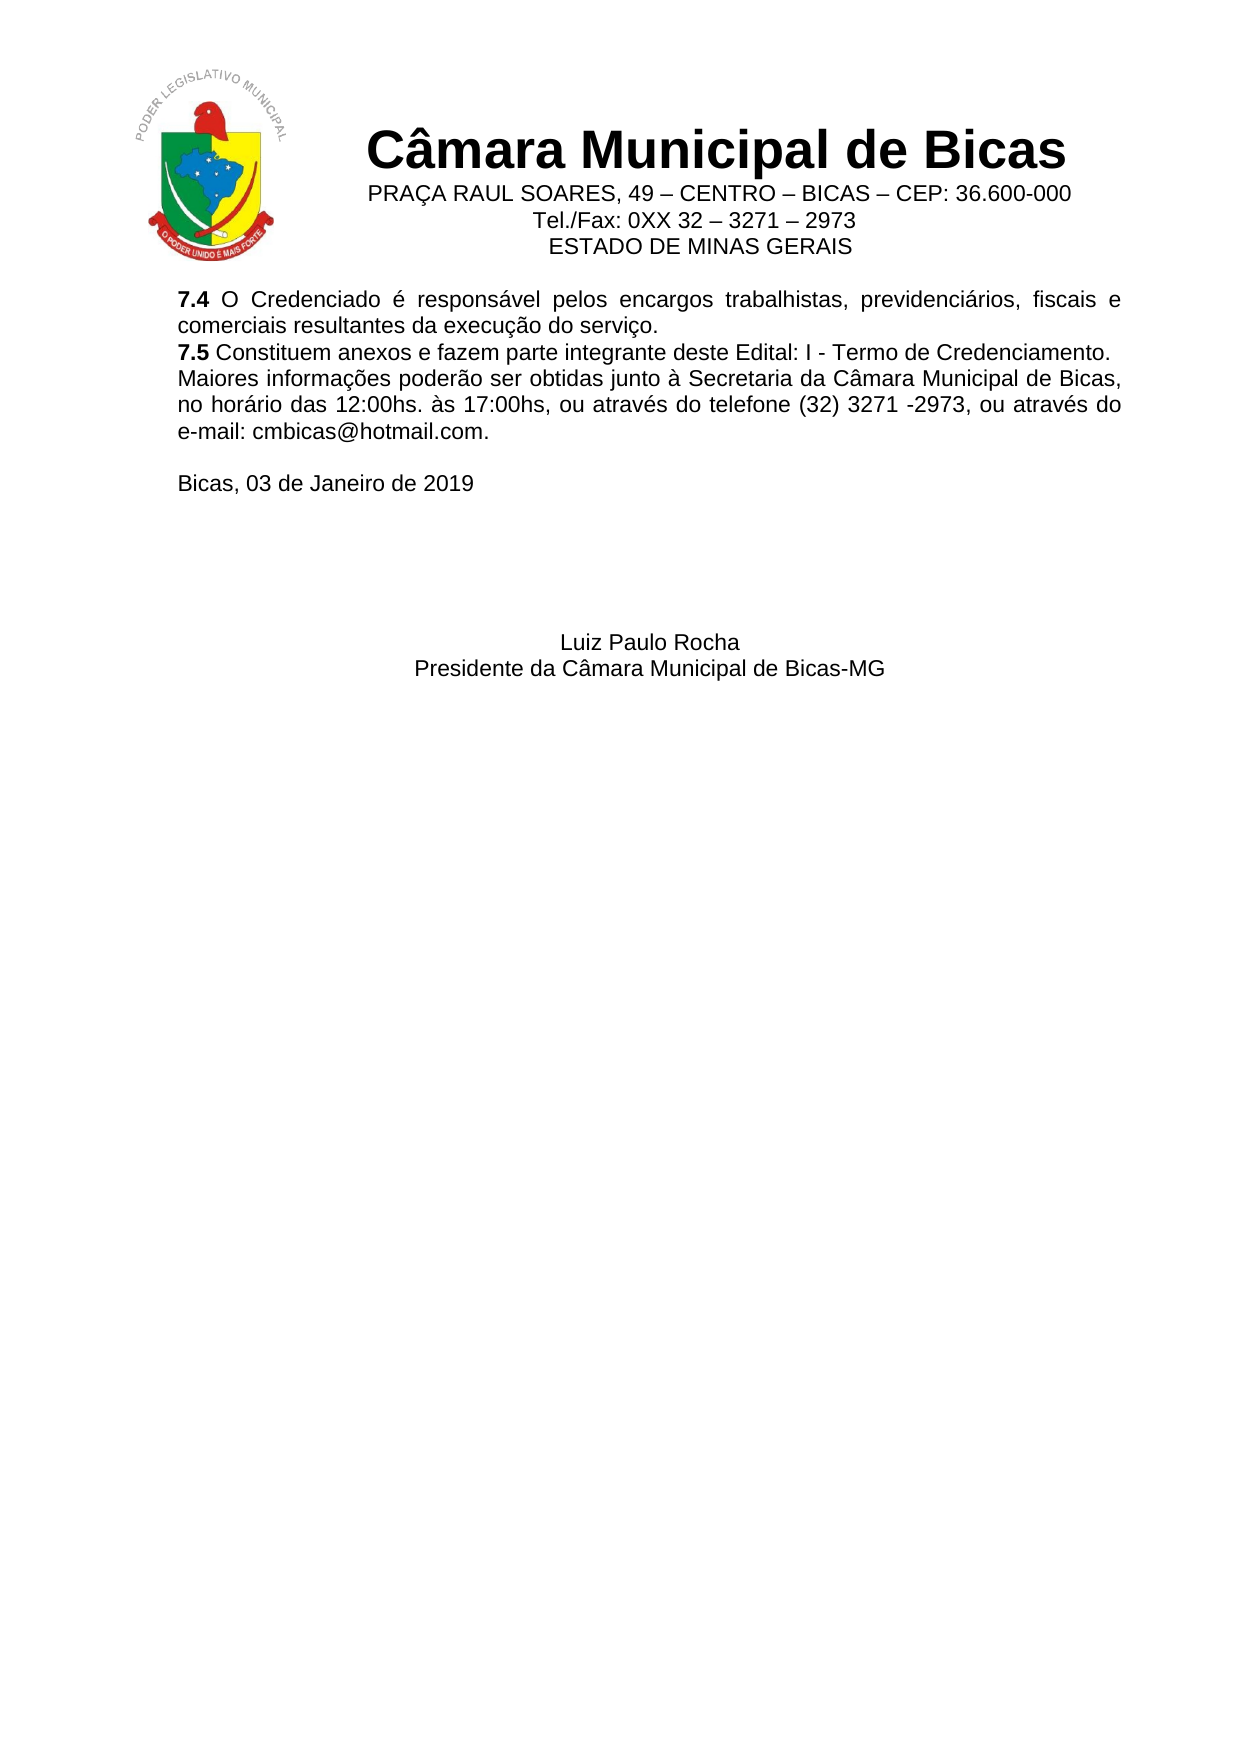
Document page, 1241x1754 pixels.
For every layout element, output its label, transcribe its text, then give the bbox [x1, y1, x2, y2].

subtitle Tel./Fax: 0XX 32 – 3271 – 2973 [274, 207, 1122, 233]
text Maiores informações poderão ser obtidas junto à Secretaria da Câmara Municipal de Bicas, no horário das 12:00hs. às 17:00hs, ou através do telefone (32) 3271 -2973, ou através do e-mail: cmbicas@hotmail.com. [177, 365, 1122, 444]
text Bicas, 03 de Janeiro de 2019 [177, 470, 1122, 497]
text 7.5 Constituem anexos e fazem parte integrante deste Edital: I - Termo de Credenciamento. [177, 338, 1122, 365]
subtitle ESTADO DE MINAS GERAIS [274, 233, 1122, 259]
subtitle Câmara Municipal de Bicas [274, 118, 1122, 180]
text Luiz Paulo Rocha [177, 628, 1122, 655]
subtitle PRAÇA RAUL SOARES, 49 – CENTRO – BICAS – CEP: 36.600-000 [274, 180, 1122, 207]
text Presidente da Câmara Municipal de Bicas-MG [177, 655, 1122, 681]
text 7.4 O Credenciado é responsável pelos encargos trabalhistas, previdenciários, fiscais e comerciais resultantes da execução do serviço. [177, 286, 1122, 338]
